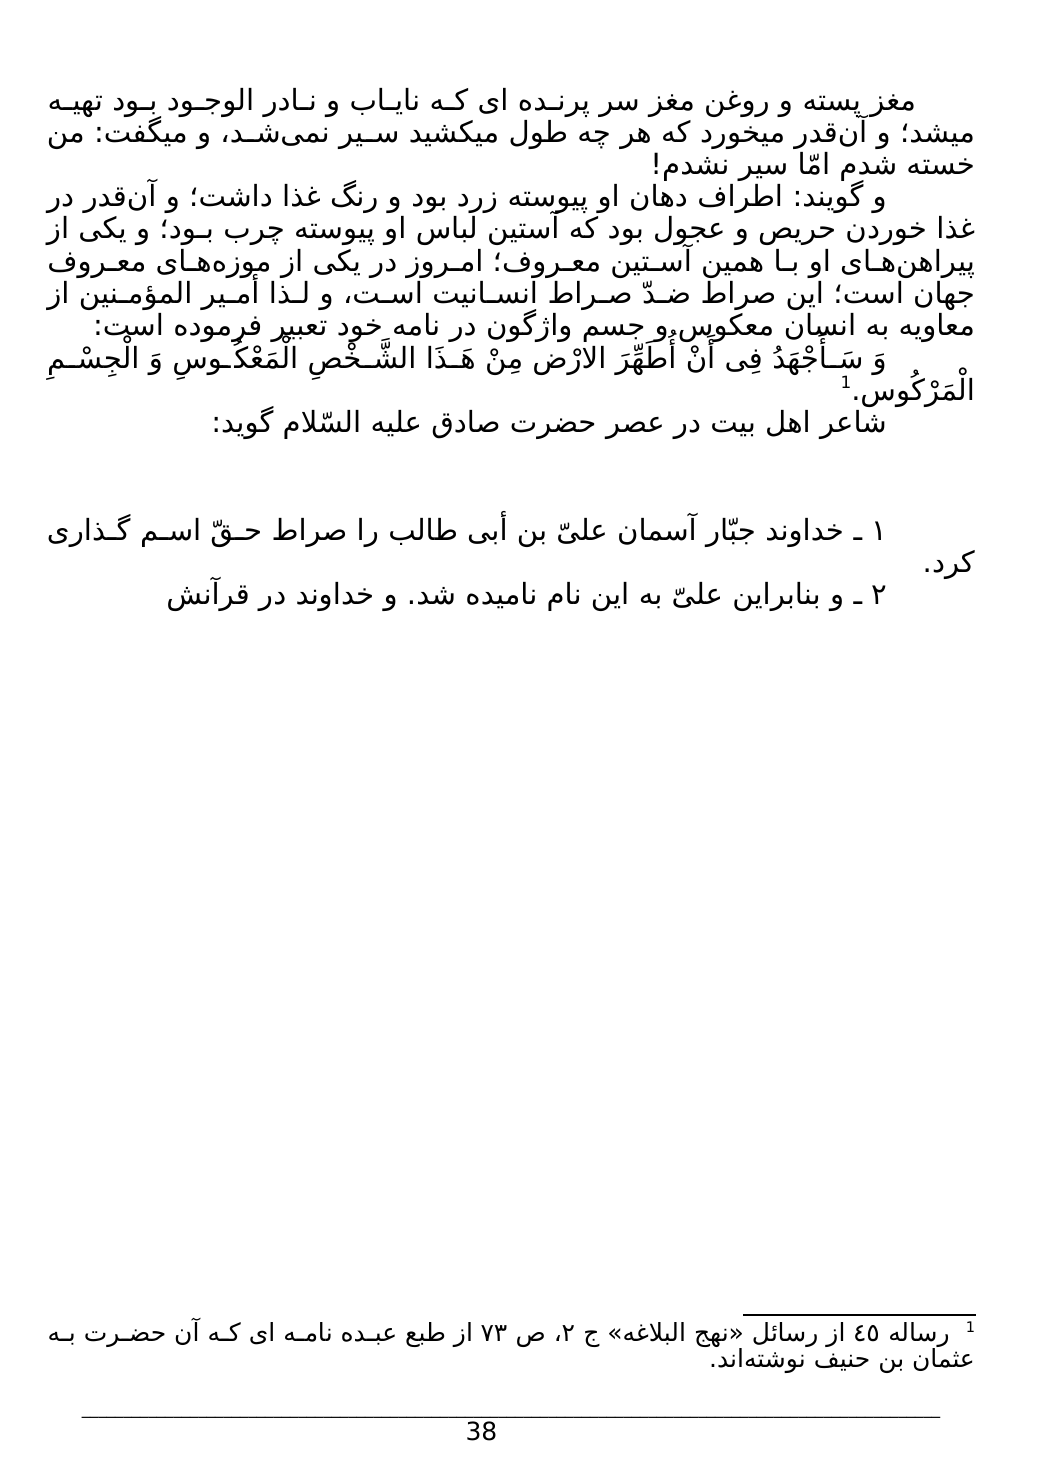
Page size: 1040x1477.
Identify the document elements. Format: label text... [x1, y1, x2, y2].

text شاعر اهل بیت در عصر حضرت صادق علیه السّلام گوید: [47, 407, 975, 439]
text مغز پسته و روغن مغز سر پرنده اى كه نایاب و نادر الوجود بود تهیه میشد؛ و آن‌قدر میخورد كه هر چه طول میكشید سیر نمى‌شد، و میگفت: من خسته شدم امّا سیر نشدم! [47, 84, 975, 181]
text وَ سَأَجْهَدُ فِى أَنْ أُطَهِّرَ الارْض مِنْ هَذَا الشَّخْصِ الْمَعْكُوسِ وَ الْجِسْمِ الْمَرْكُوس‌. [47, 342, 975, 407]
text ١ ـ خداوند جبّار آسمان علىّ بن أبى طالب را صراط حقّ اسم گذارى كرد. [47, 514, 975, 579]
text ٢ ـ و بنابراین علىّ به این نام نامیده شد. و خداوند در قرآنش‌ [47, 579, 975, 611]
text و گویند: اطراف دهان او پیوسته زرد بود و رنگ غذا داشت؛ و آن‌قدر در غذا خوردن حریص و عجول بود كه آستین لباس او پیوسته چرب بود؛ و یكى از پیراهن‌هاى او با همین آستین معروف؛ امروز در یكى از موزه‌هاى معروف جهان است؛ این صراط ضدّ صراط انسانیت است، و لذا أمیر المؤمنین از معاویه به انسان معكوس و جسم واژگون در نامه خود تعبیر فرموده است: [47, 181, 975, 342]
